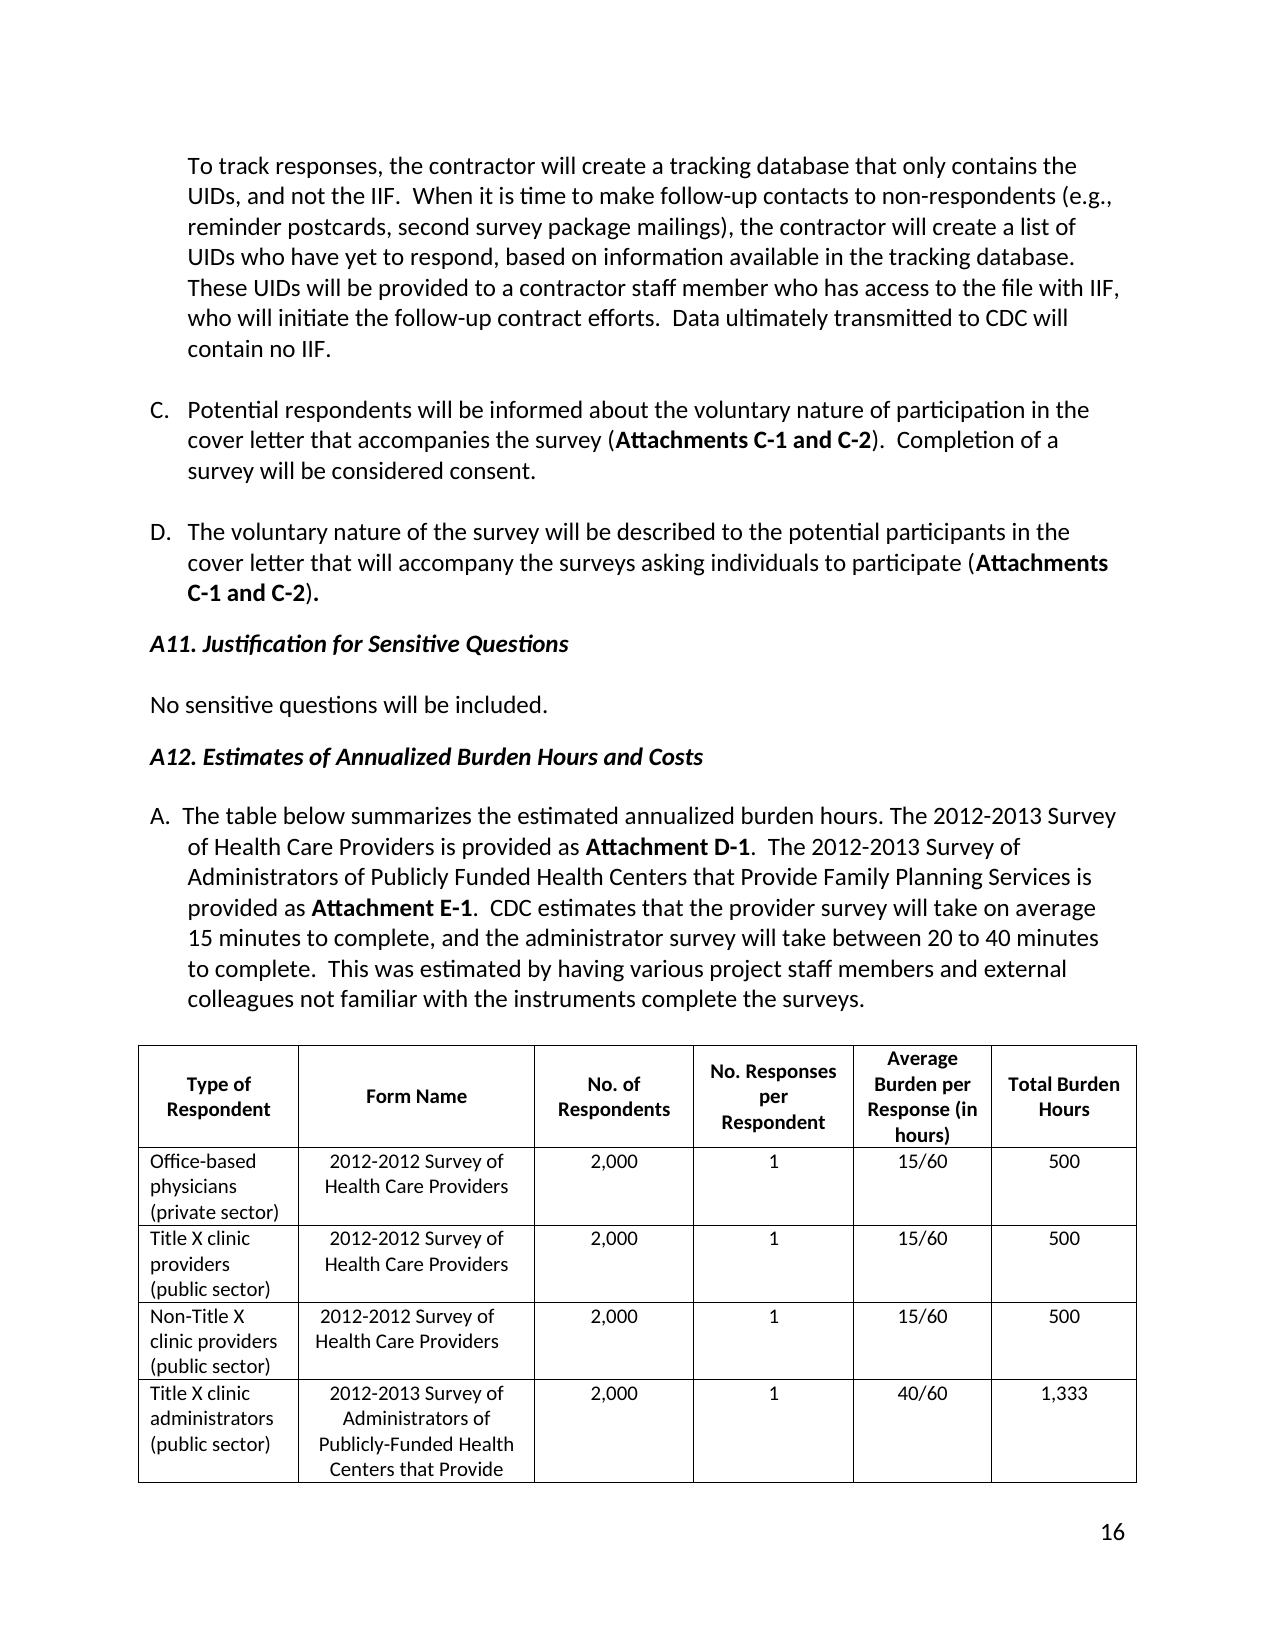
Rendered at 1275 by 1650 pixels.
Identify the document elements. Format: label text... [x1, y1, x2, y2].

text A. The table below summarizes the estimated annualized burden hours. The 2012-2013 Survey of Health Care Providers is provided as Attachment D-1. The 2012-2013 Survey of Administrators of Publicly Funded Health Centers that Provide Family Planning Services is provided as Attachment E-1. CDC estimates that the provider survey will take on average 15 minutes to complete, and the administrator survey will take between 20 to 40 minutes to complete. This was estimated by having various project staff members and external colleagues not familiar with the instruments complete the surveys. [150, 800, 1125, 1014]
table_cell 2,000 [535, 1226, 693, 1302]
table_header No. of Respondents [535, 1046, 693, 1147]
table_cell 1 [694, 1226, 853, 1302]
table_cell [299, 1380, 534, 1482]
table_cell Office-based physicians (private sector) [139, 1148, 298, 1224]
table_cell 2,000 [535, 1380, 693, 1482]
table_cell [139, 1380, 298, 1482]
text D. The voluntary nature of the survey will be described to the potential participants in the cover letter that will accompany the surveys asking individuals to participate (Attachments C-1 and C-2). [150, 516, 1125, 608]
subtitle A11. Justification for Sensitive Questions [150, 629, 1125, 659]
table_header Type of Respondent [139, 1046, 298, 1147]
table_cell 1,333 [992, 1380, 1136, 1482]
text C. Potential respondents will be informed about the voluntary nature of participation in the cover letter that accompanies the survey (Attachments C-1 and C-2). Completion of a survey will be considered consent. [150, 394, 1125, 486]
table_cell 2,000 [535, 1148, 693, 1224]
table_cell 40/60 [854, 1380, 991, 1482]
table_header Form Name [299, 1046, 534, 1147]
table_cell 15/60 [854, 1226, 991, 1302]
text No sensitive questions will be included. [150, 690, 1125, 720]
table_cell 2012-2012 Survey of Health Care Providers [299, 1303, 534, 1379]
table_cell Non-Title X clinic providers (public sector) [139, 1303, 298, 1379]
table_cell 500 [992, 1148, 1136, 1224]
table_cell Title X clinic providers (public sector) [139, 1226, 298, 1302]
table_cell 500 [992, 1303, 1136, 1379]
table_cell 1 [694, 1303, 853, 1379]
table_cell 15/60 [854, 1303, 991, 1379]
table_cell 2012-2012 Survey of Health Care Providers [299, 1226, 534, 1302]
table_cell 2012-2012 Survey of Health Care Providers [299, 1148, 534, 1224]
table_cell 1 [694, 1148, 853, 1224]
table_header No. Responses per Respondent [694, 1046, 853, 1147]
table_cell 1 [694, 1380, 853, 1482]
table_cell 2,000 [535, 1303, 693, 1379]
text To track responses, the contractor will create a tracking database that only contains the UIDs, and not the IIF. When it is time to make follow-up contacts to non-respondents (e.g., reminder postcards, second survey package mailings), the contractor will create a list of UIDs who have yet to respond, based on information available in the tracking database. These UIDs will be provided to a contractor staff member who has access to the file with IIF, who will initiate the follow-up contract efforts. Data ultimately transmitted to CDC will contain no IIF. [187, 150, 1125, 364]
subtitle A12. Estimates of Annualized Burden Hours and Costs [150, 741, 1125, 772]
table_header Total Burden Hours [992, 1046, 1136, 1147]
table_header Average Burden per Response (in hours) [854, 1046, 991, 1147]
table_cell 15/60 [854, 1148, 991, 1224]
table_cell 500 [992, 1226, 1136, 1302]
